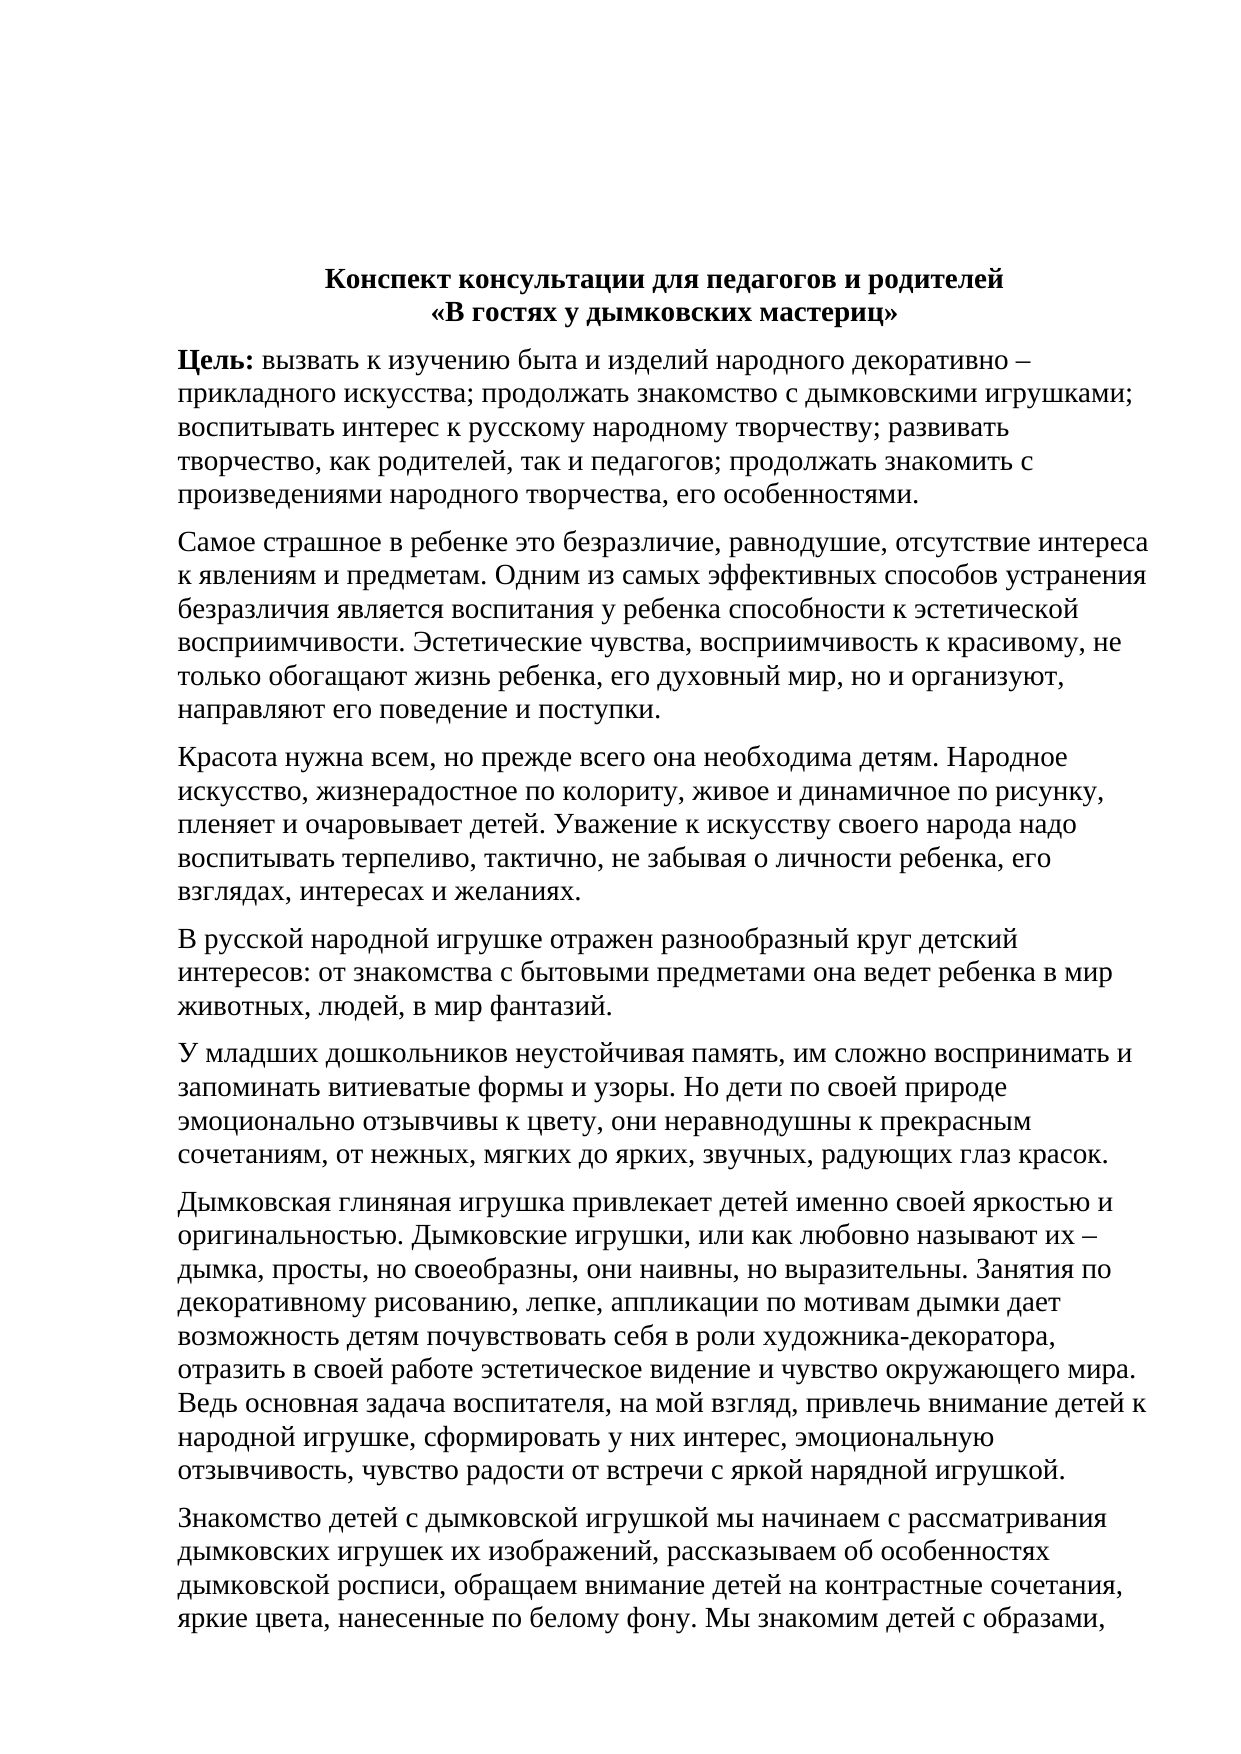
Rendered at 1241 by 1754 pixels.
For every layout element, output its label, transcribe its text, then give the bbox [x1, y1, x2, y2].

text В русской народной игрушке отражен разнообразный круг детский интересов: от знакомства с бытовыми предметами она ведет ребенка в мир животных, людей, в мир фантазий. [177, 921, 1152, 1022]
text Красота нужна всем, но прежде всего она необходима детям. Народное искусство, жизнерадостное по колориту, живое и динамичное по рисунку, пленяет и очаровывает детей. Уважение к искусству своего народа надо воспитывать терпеливо, тактично, не забывая о личности ребенка, его взглядах, интересах и желаниях. [177, 739, 1152, 907]
text Цель: вызвать к изучению быта и изделий народного декоративно – прикладного искусства; продолжать знакомство с дымковскими игрушками; воспитывать интерес к русскому народному творчеству; развивать творчество, как родителей, так и педагогов; продолжать знакомить с произведениями народного творчества, его особенностями. [177, 342, 1152, 510]
text Конспект консультации для педагогов и родителей «В гостях у дымковских мастериц» [177, 261, 1152, 328]
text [177, 1500, 1152, 1634]
text Дымковская глиняная игрушка привлекает детей именно своей яркостью и оригинальностью. Дымковские игрушки, или как любовно называют их – дымка, просты, но своеобразны, они наивны, но выразительны. Занятия по декоративному рисованию, лепке, аппликации по мотивам дымки дает возможность детям почувствовать себя в роли художника-декоратора, отразить в своей работе эстетическое видение и чувство окружающего мира. Ведь основная задача воспитателя, на мой взгляд, привлечь внимание детей к народной игрушке, сформировать у них интерес, эмоциональную отзывчивость, чувство радости от встречи с яркой нарядной игрушкой. [177, 1184, 1152, 1486]
text Самое страшное в ребенке это безразличие, равнодушие, отсутствие интереса к явлениям и предметам. Одним из самых эффективных способов устранения безразличия является воспитания у ребенка способности к эстетической восприимчивости. Эстетические чувства, восприимчивость к красивому, не только обогащают жизнь ребенка, его духовный мир, но и организуют, направляют его поведение и поступки. [177, 524, 1152, 725]
text У младших дошкольников неустойчивая память, им сложно воспринимать и запоминать витиеватые формы и узоры. Но дети по своей природе эмоционально отзывчивы к цвету, они неравнодушны к прекрасным сочетаниям, от нежных, мягких до ярких, звучных, радующих глаз красок. [177, 1036, 1152, 1170]
